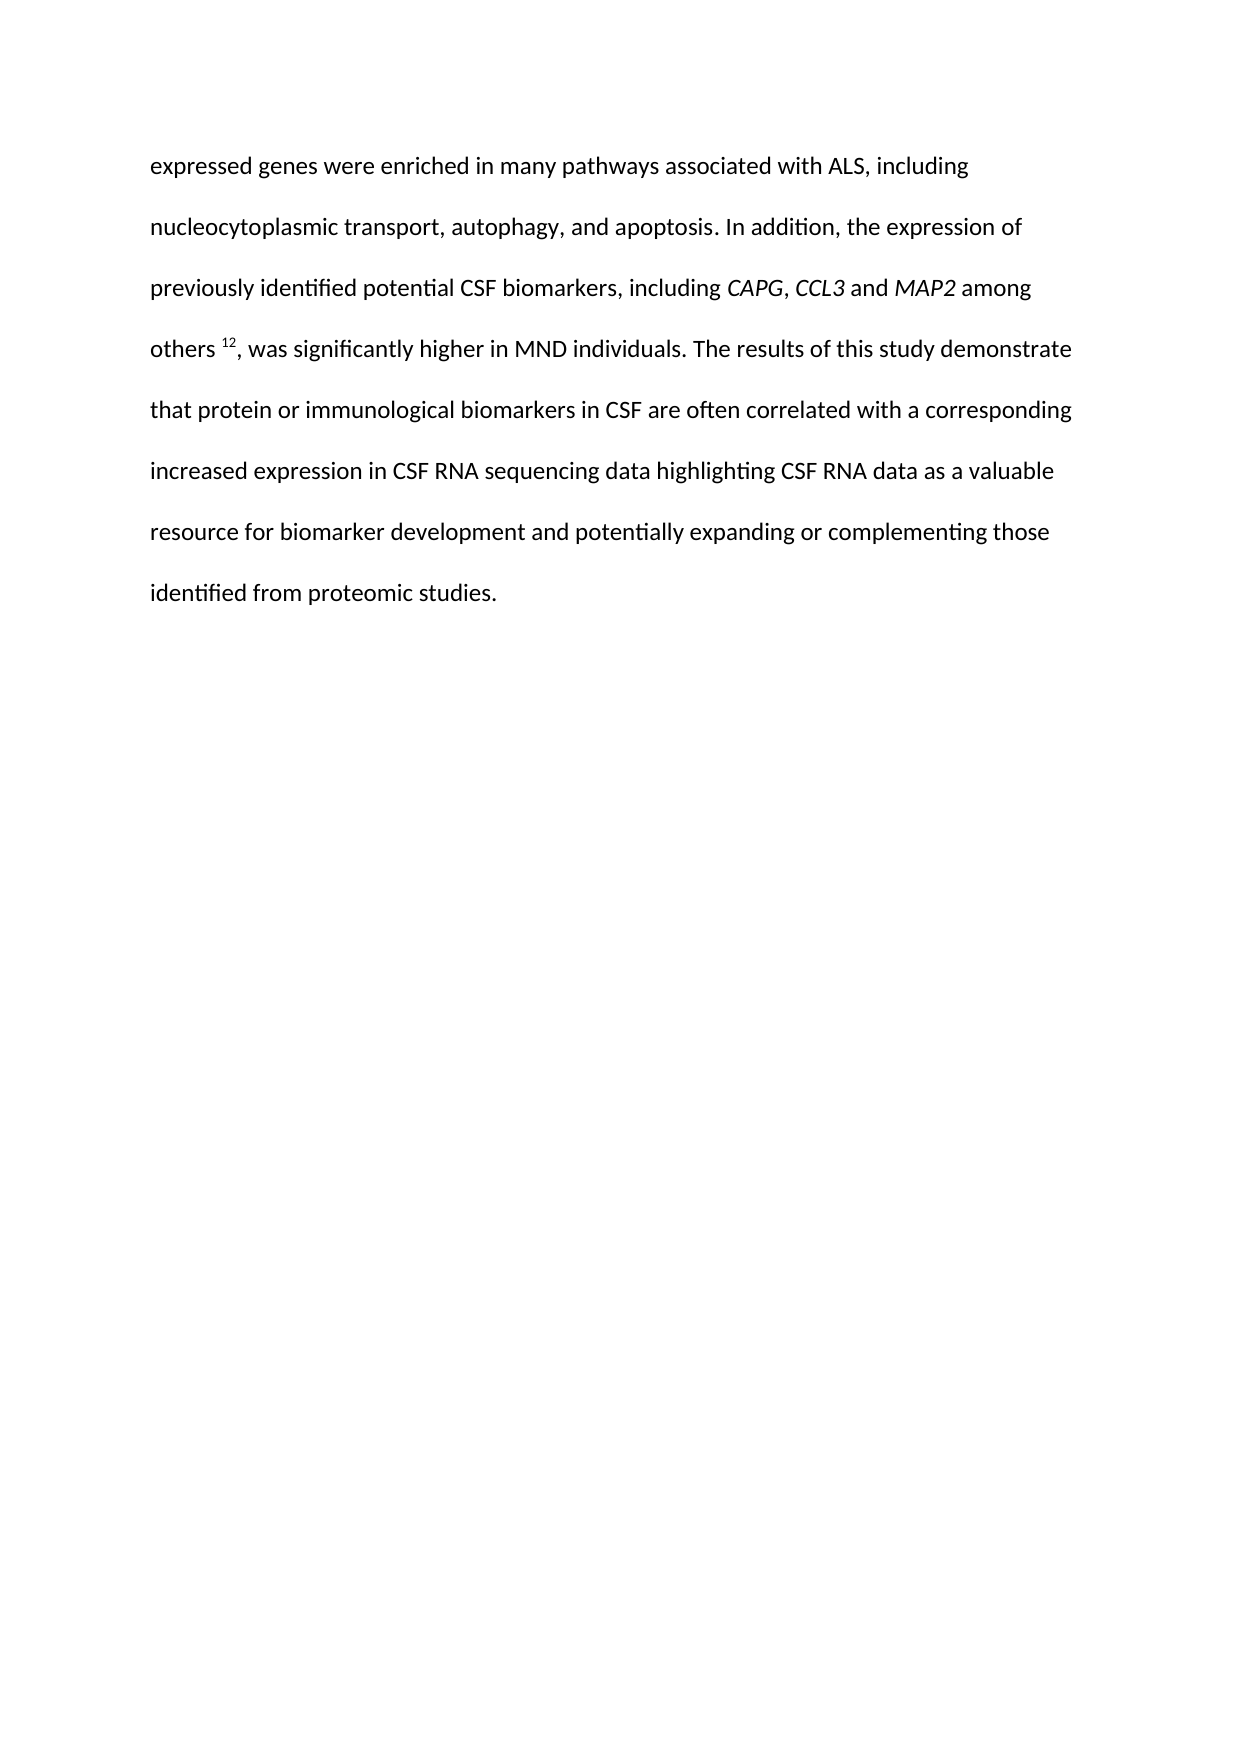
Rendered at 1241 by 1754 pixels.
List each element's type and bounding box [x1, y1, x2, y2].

text [150, 150, 1090, 608]
